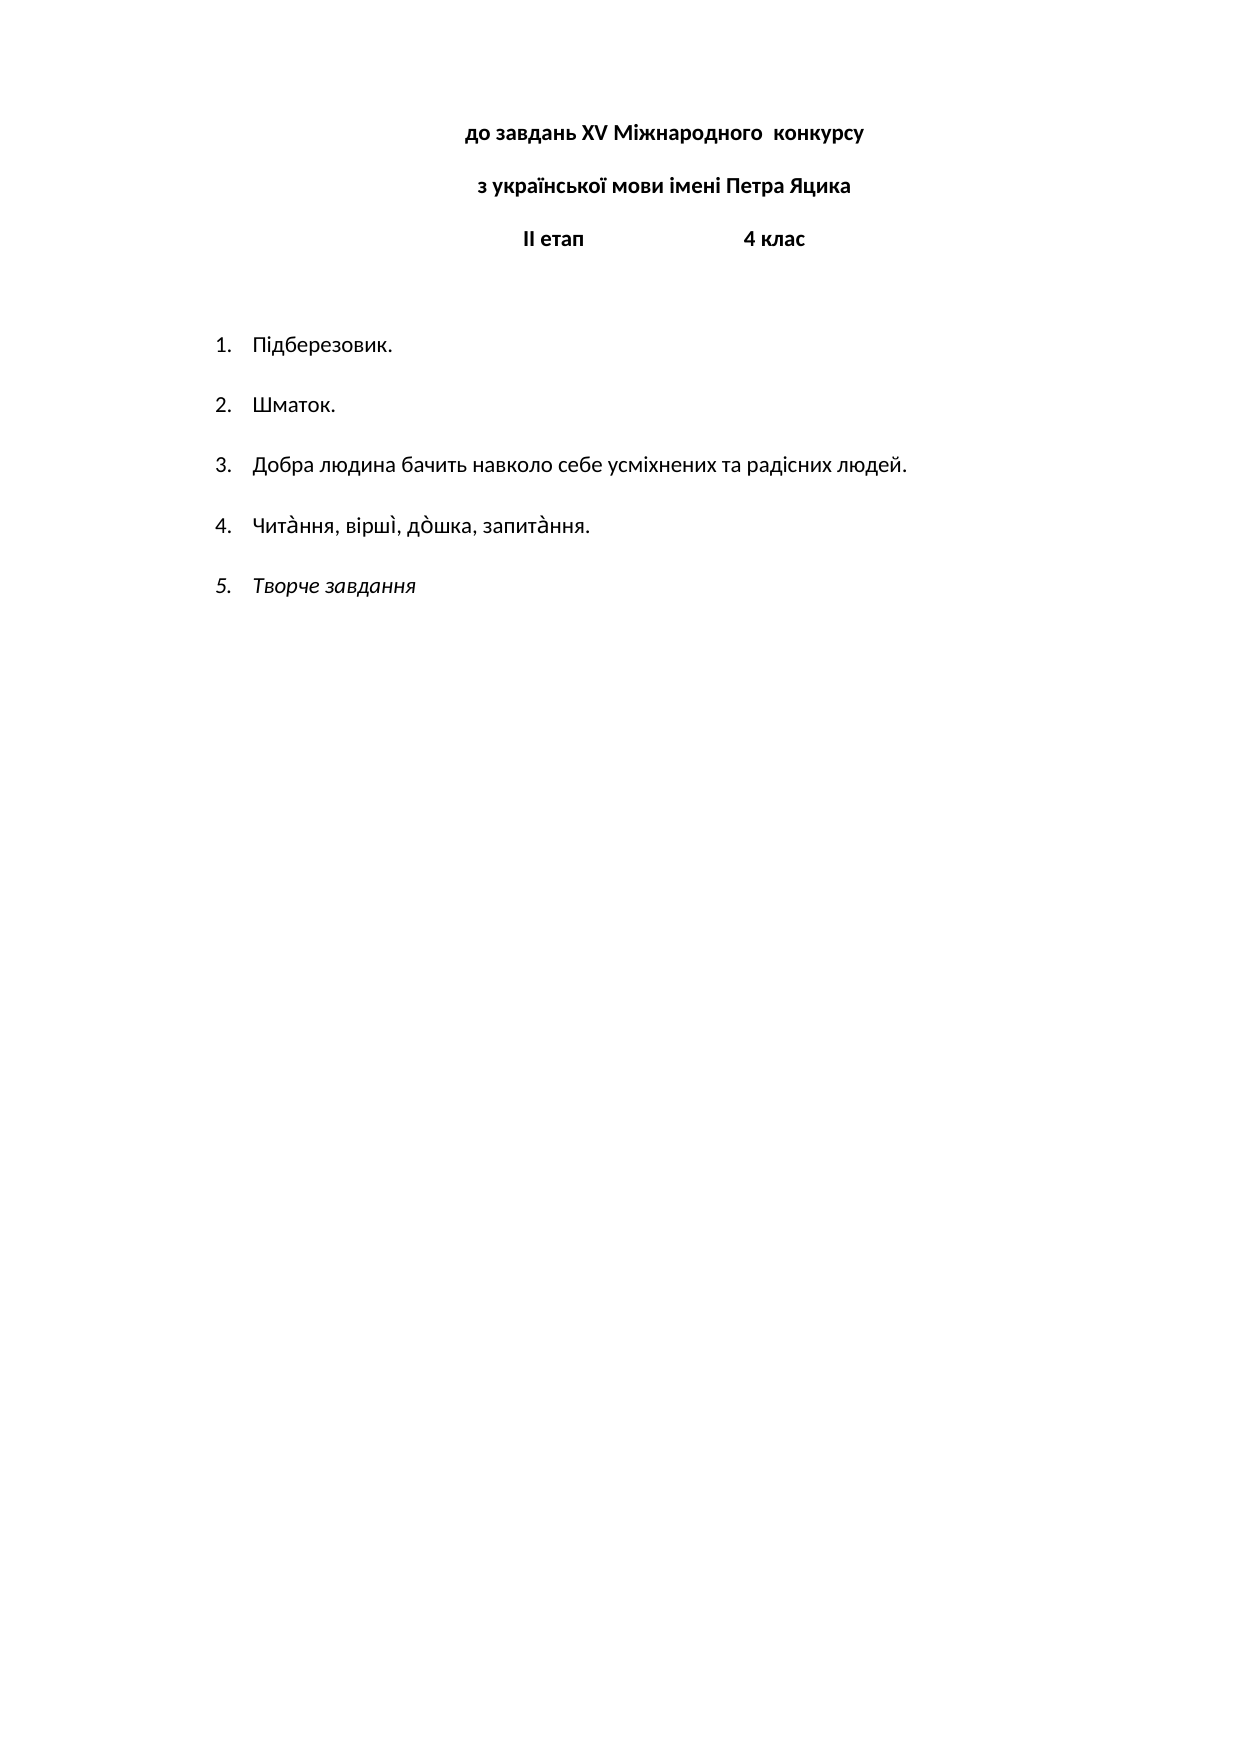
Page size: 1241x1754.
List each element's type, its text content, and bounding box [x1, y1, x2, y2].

text ІІ етап 4 клас [177, 224, 1152, 252]
list Шматок. [215, 390, 1152, 418]
list Творче завдання [215, 571, 1152, 599]
list Підберезовик. [215, 330, 1152, 358]
text з української мови імені Петра Яцика [177, 171, 1152, 199]
list Добра людина бачить навколо себе усміхнених та радісних людей. [215, 451, 1152, 479]
text до завдань XV Міжнародного конкурсу [177, 118, 1152, 146]
list Чита̀ння, вірші̀, до̀шка, запита̀ння. [215, 511, 1152, 539]
